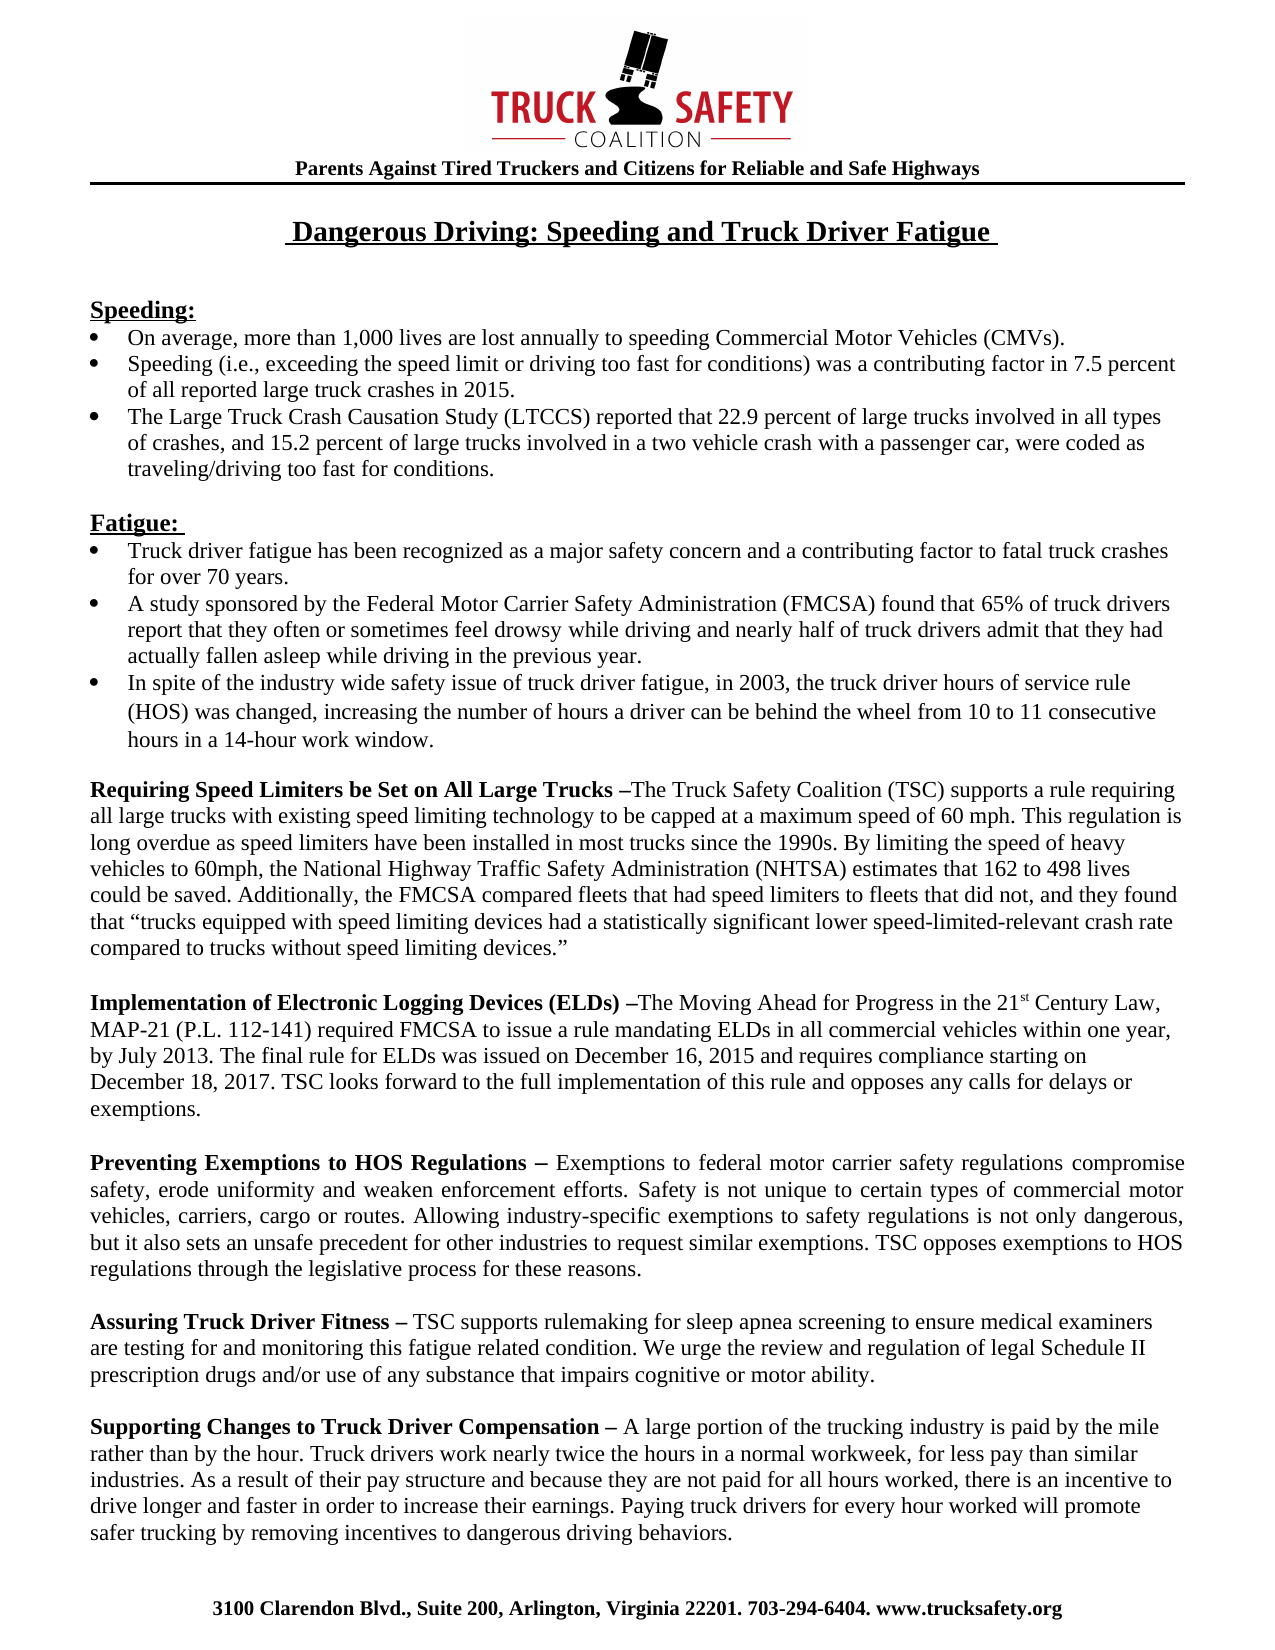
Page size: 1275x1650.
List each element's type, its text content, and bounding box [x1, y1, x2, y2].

text Preventing Exemptions to HOS Regulations – Exemptions to federal motor carrier safety regulations compromise safety, erode uniformity and weaken enforcement efforts. Safety is not unique to certain types of commercial motor vehicles, carriers, cargo or routes. Allowing industry-specific exemptions to safety regulations is not only dangerous, but it also sets an unsafe precedent for other industries to request similar exemptions. TSC opposes exemptions to HOS regulations through the legislative process for these reasons. [90, 1147, 1185, 1282]
text Requiring Speed Limiters be Set on All Large Trucks –The Truck Safety Coalition (TSC) supports a rule requiring all large trucks with existing speed limiting technology to be capped at a maximum speed of 60 mph. This regulation is long overdue as speed limiters have been installed in most trucks since the 1990s. By limiting the speed of heavy vehicles to 60mph, the National Highway Traffic Safety Administration (NHTSA) estimates that 162 to 498 lives could be saved. Additionally, the FMCSA compared fleets that had speed limiters to fleets that did not, and they found that “trucks equipped with speed limiting devices had a statistically significant lower speed-limited-relevant crash rate compared to trucks without speed limiting devices.” [90, 776, 1185, 961]
list In spite of the industry wide safety issue of truck driver fatigue, in 2003, the truck driver hours of service rule (HOS) was changed, increasing the number of hours a driver can be behind the wheel from 10 to 11 consecutive hours in a 14-hour work window. [90, 669, 1185, 752]
text Implementation of Electronic Logging Devices (ELDs) –The Moving Ahead for Progress in the 21st Century Law, MAP-21 (P.L. 112-141) required FMCSA to issue a rule mandating ELDs in all commercial vehicles within one year, by July 2013. The final rule for ELDs was issued on December 16, 2015 and requires compliance starting on December 18, 2017. TSC looks forward to the full implementation of this rule and opposes any calls for delays or exemptions. [90, 989, 1185, 1121]
text Dangerous Driving: Speeding and Truck Driver Fatigue [90, 214, 1185, 248]
list Truck driver fatigue has been recognized as a major safety concern and a contributing factor to fatal truck crashes for over 70 years. [90, 537, 1185, 590]
picture [465, 15, 810, 152]
list Speeding (i.e., exceeding the speed limit or driving too fast for conditions) was a contributing factor in 7.5 percent of all reported large truck crashes in 2015. [90, 350, 1185, 403]
text Supporting Changes to Truck Driver Compensation – A large portion of the trucking industry is paid by the mile rather than by the hour. Truck drivers work nearly twice the hours in a normal workweek, for less pay than similar industries. As a result of their pay structure and because they are not paid for all hours worked, there is an incentive to drive longer and faster in order to increase their earnings. Paying truck drivers for every hour worked will promote safer trucking by removing incentives to dangerous driving behaviors. [90, 1413, 1185, 1545]
text Speeding: [90, 295, 1185, 324]
list A study sponsored by the Federal Motor Carrier Safety Administration (FMCSA) found that 65% of truck drivers report that they often or sometimes feel drowsy while driving and nearly half of truck drivers admit that they had actually fallen asleep while driving in the previous year. [90, 590, 1185, 669]
list The Large Truck Crash Causation Study (LTCCS) reported that 22.9 percent of large trucks involved in all types of crashes, and 15.2 percent of large trucks involved in a two vehicle crash with a passenger car, were coded as traveling/driving too fast for conditions. [90, 403, 1185, 482]
text Assuring Truck Driver Fitness – TSC supports rulemaking for sleep apnea screening to ensure medical examiners are testing for and monitoring this fatigue related condition. We urge the review and regulation of legal Schedule II prescription drugs and/or use of any substance that impairs cognitive or motor ability. [90, 1308, 1185, 1387]
list On average, more than 1,000 lives are lost annually to speeding Commercial Motor Vehicles (CMVs). [90, 324, 1185, 350]
text Fatigue: [90, 508, 1185, 537]
